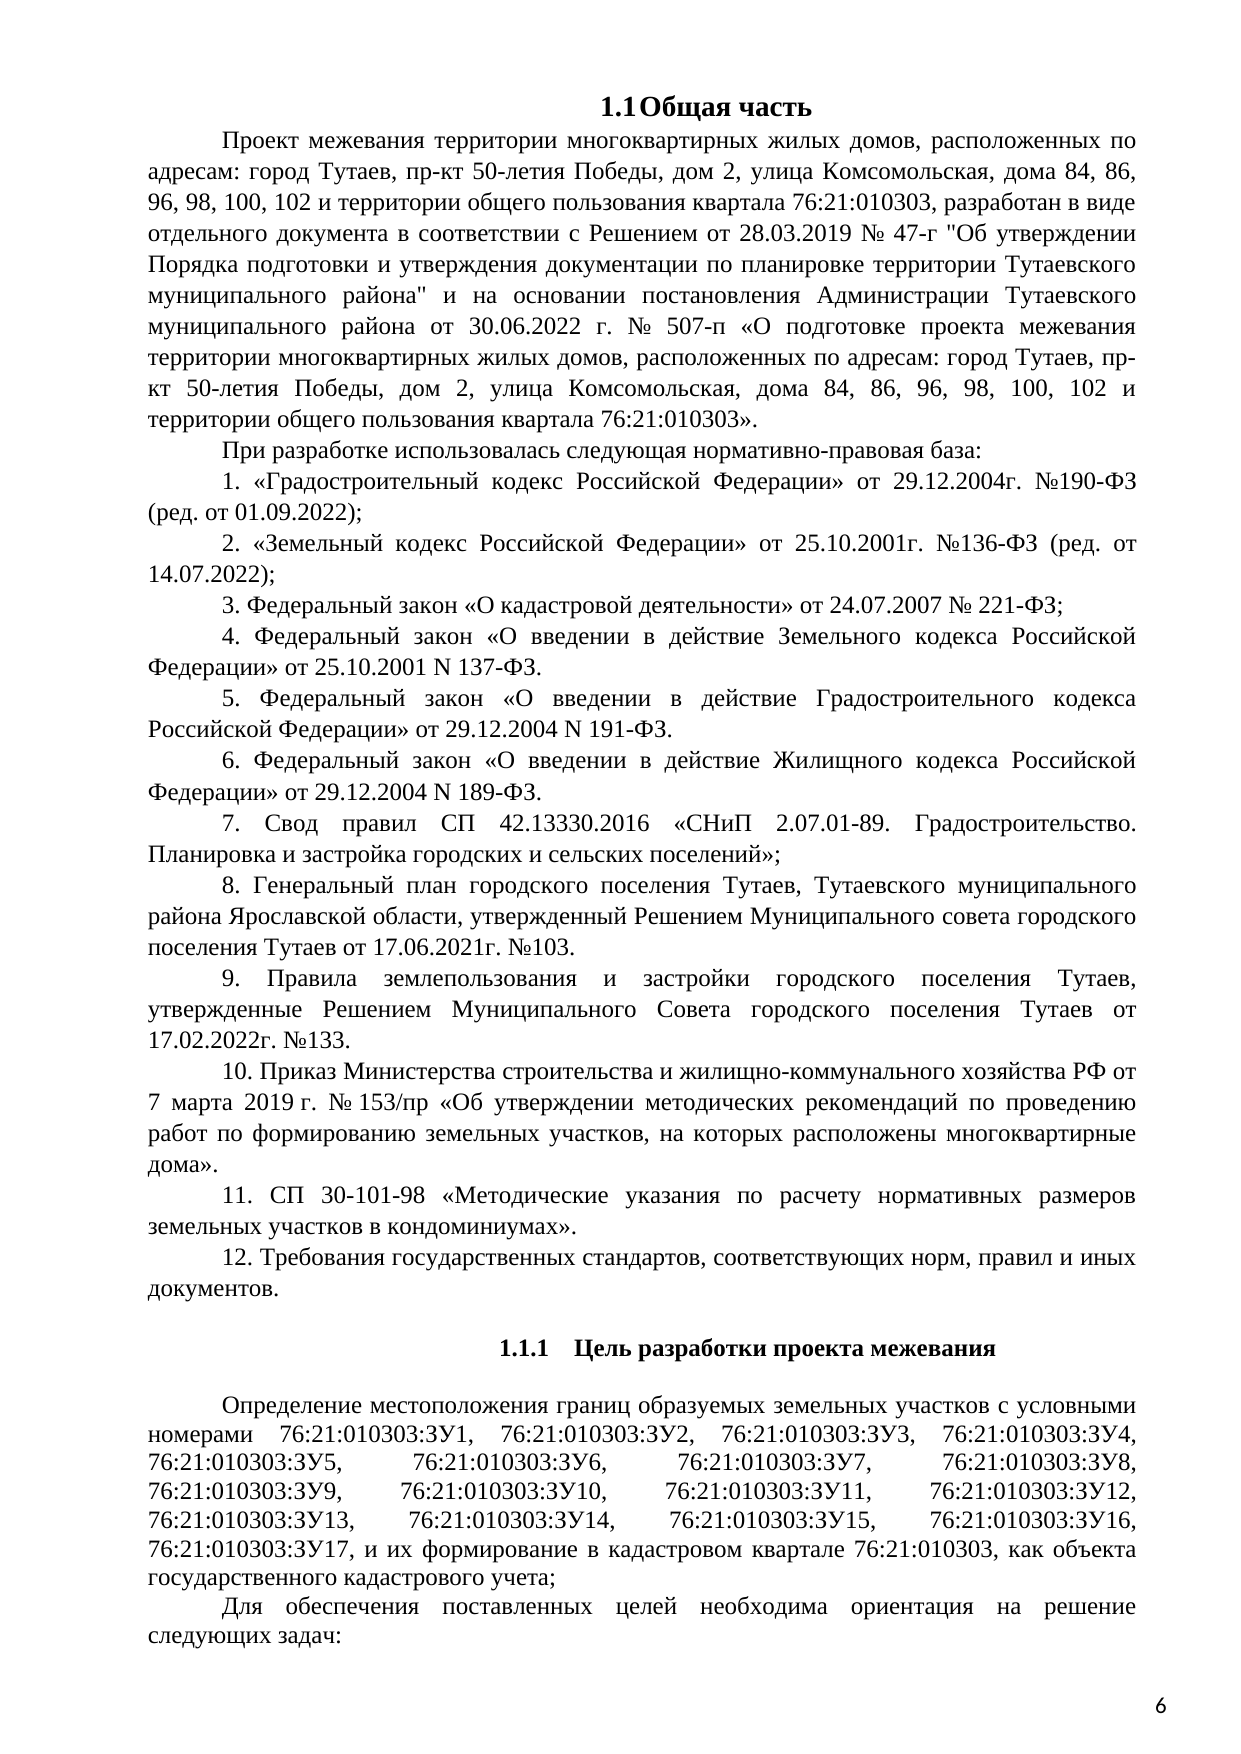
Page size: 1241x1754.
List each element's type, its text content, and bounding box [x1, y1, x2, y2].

list 2. «Земельный кодекс Российской Федерации» от 25.10.2001г. №136-ФЗ (ред. от 14.07.2022); [148, 528, 1137, 588]
list 12. Требования государственных стандартов, соответствующих норм, правил и иных документов. [148, 1242, 1137, 1302]
list 11. СП 30-101-98 «Методические указания по расчету нормативных размеров земельных участков в кондоминиумах». [148, 1180, 1137, 1240]
list Определение местоположения границ образуемых земельных участков с условными номерами 76:21:010303:ЗУ1, 76:21:010303:ЗУ2, 76:21:010303:ЗУ3, 76:21:010303:ЗУ4, 76:21:010303:ЗУ5, 76:21:010303:ЗУ6, 76:21:010303:ЗУ7, 76:21:010303:ЗУ8, 76:21:010303:ЗУ9, 76:21:010303:ЗУ10, 76:21:010303:ЗУ11, 76:21:010303:ЗУ12, 76:21:010303:ЗУ13, 76:21:010303:ЗУ14, 76:21:010303:ЗУ15, 76:21:010303:ЗУ16, 76:21:010303:ЗУ17, и их формирование в кадастровом квартале 76:21:010303, как объекта государственного кадастрового учета; [148, 1390, 1137, 1591]
list 4. Федеральный закон «О введении в действие Земельного кодекса Российской Федерации» от 25.10.2001 N 137-ФЗ. [148, 621, 1137, 681]
list 8. Генеральный план городского поселения Тутаев, Тутаевского муниципального района Ярославской области, утвержденный Решением Муниципального совета городского поселения Тутаев от 17.06.2021г. №103. [148, 870, 1137, 961]
list 1. «Градостроительный кодекс Российской Федерации» от 29.12.2004г. №190-ФЗ (ред. от 01.09.2022); [148, 466, 1137, 526]
list Для обеспечения поставленных целей необходима ориентация на решение следующих задач: [148, 1591, 1137, 1649]
list 7. Свод правил СП 42.13330.2016 «СНиП 2.07.01-89. Градостроительство. Планировка и застройка городских и сельских поселений»; [148, 808, 1137, 867]
list Цель разработки проекта межевания [358, 1333, 1137, 1362]
list 9. Правила землепользования и застройки городского поселения Тутаев, утвержденные Решением Муниципального Совета городского поселения Тутаев от 17.02.2022г. №133. [148, 963, 1137, 1054]
list Общая часть [245, 89, 1167, 122]
list 5. Федеральный закон «О введении в действие Градостроительного кодекса Российской Федерации» от 29.12.2004 N 191-ФЗ. [148, 683, 1137, 743]
list Проект межевания территории многоквартирных жилых домов, расположенных по адресам: город Тутаев, пр-кт 50-летия Победы, дом 2, улица Комсомольская, дома 84, 86, 96, 98, 100, 102 и территории общего пользования квартала 76:21:010303, разработан в виде отдельного документа в соответствии с Решением от 28.03.2019 № 47-г "Об утверждении Порядка подготовки и утверждения документации по планировке территории Тутаевского муниципального района" и на основании постановления Администрации Тутаевского муниципального района от 30.06.2022 г. № 507-п «О подготовке проекта межевания территории многоквартирных жилых домов, расположенных по адресам: город Тутаев, пр-кт 50-летия Победы, дом 2, улица Комсомольская, дома 84, 86, 96, 98, 100, 102 и территории общего пользования квартала 76:21:010303». [148, 125, 1137, 433]
list При разработке использовалась следующая нормативно-правовая база: [148, 435, 1137, 464]
list 6. Федеральный закон «О введении в действие Жилищного кодекса Российской Федерации» от 29.12.2004 N 189-ФЗ. [148, 746, 1137, 805]
list 10. Приказ Министерства строительства и жилищно-коммунального хозяйства РФ от 7 марта 2019 г. № 153/пр «Об утверждении методических рекомендаций по проведению работ по формированию земельных участков, на которых расположены многоквартирные дома». [148, 1056, 1137, 1178]
list 3. Федеральный закон «О кадастровой деятельности» от 24.07.2007 № 221-ФЗ; [148, 590, 1137, 619]
